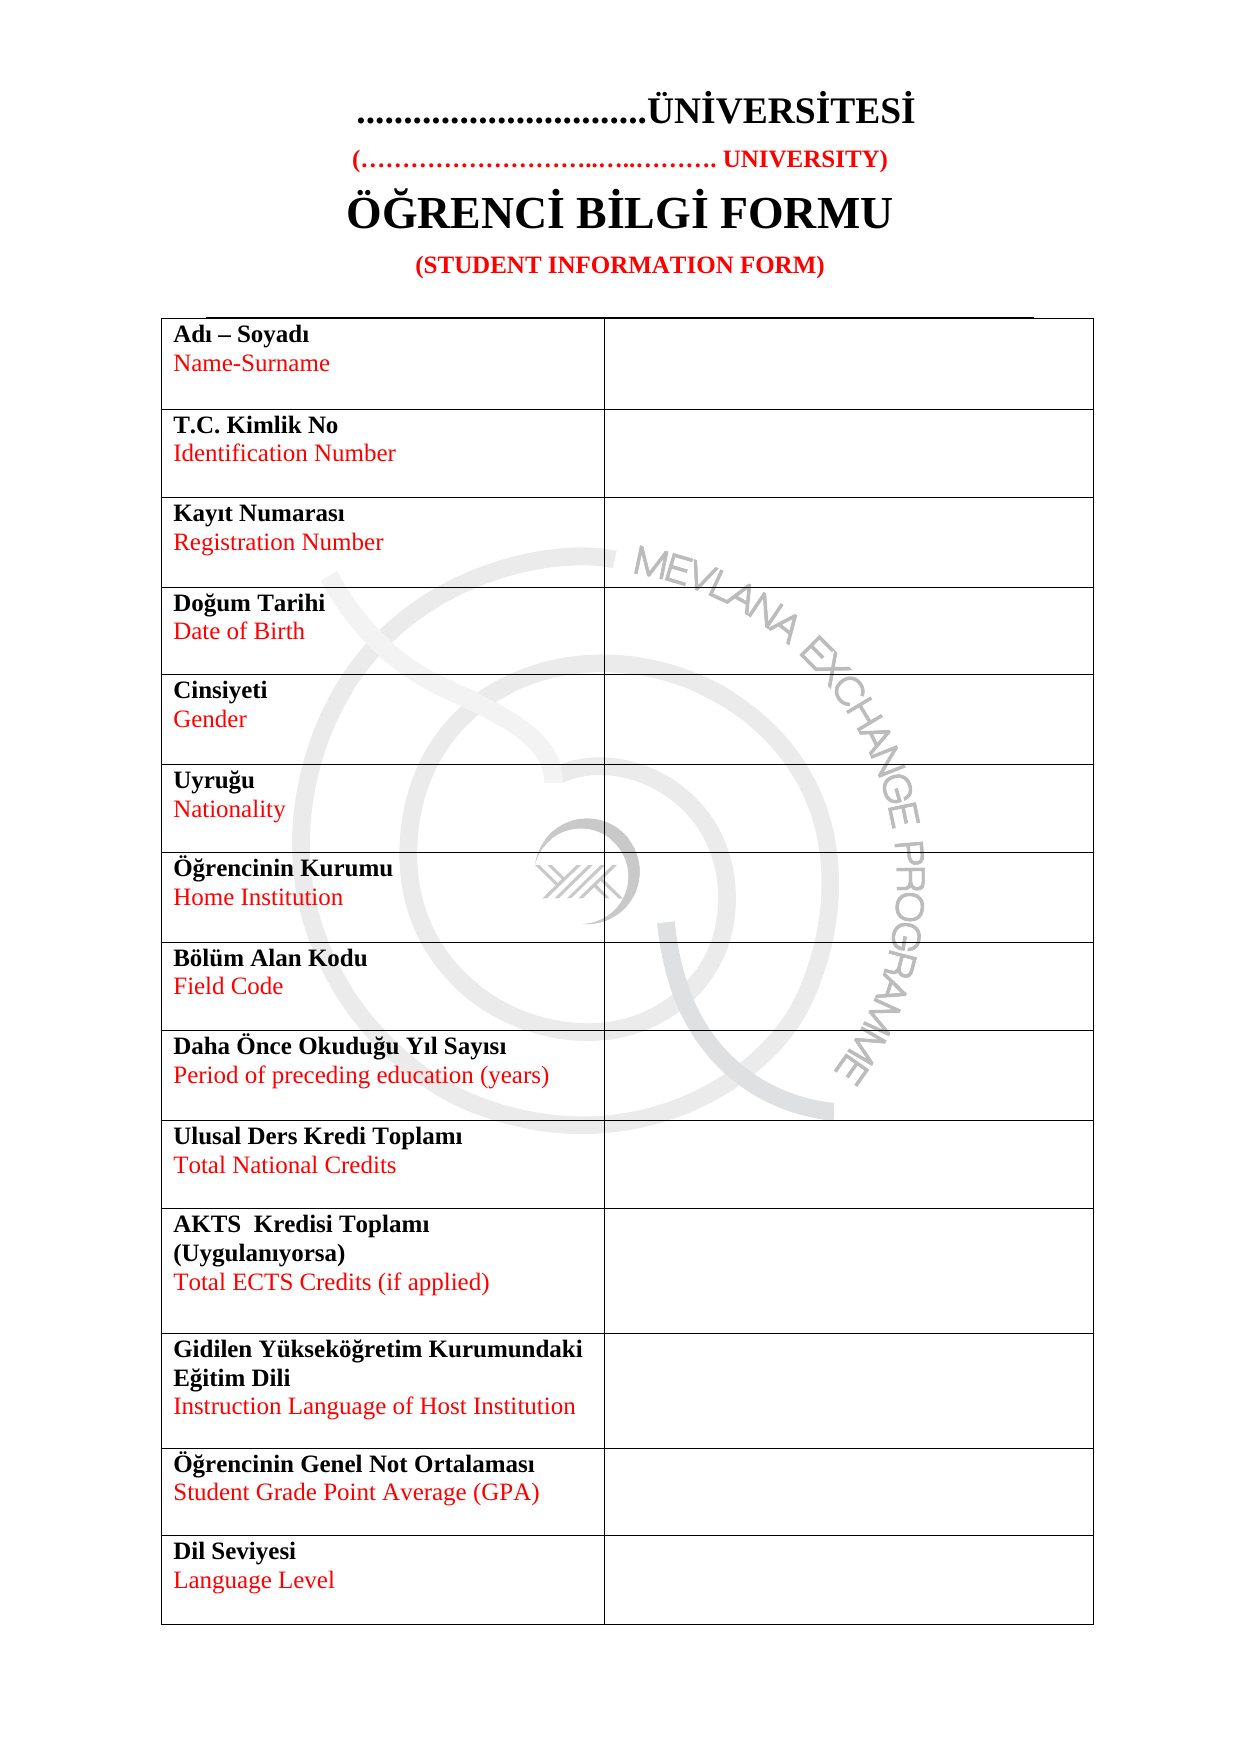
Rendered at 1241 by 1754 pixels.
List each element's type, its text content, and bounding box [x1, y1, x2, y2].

table_cell Gidilen Yükseköğretim Kurumundaki Eğitim Dili Instruction Language of Host Institution [162, 1334, 604, 1448]
table_cell [605, 1536, 1093, 1623]
text ÖĞRENCİ BİLGİ FORMU [206, 185, 1034, 238]
table_cell [605, 675, 1093, 764]
table_cell Öğrencinin Genel Not Ortalaması Student Grade Point Average (GPA) [162, 1449, 604, 1535]
table_cell [605, 1334, 1093, 1448]
table_cell [605, 1121, 1093, 1208]
table_cell Dil Seviyesi Language Level [162, 1536, 604, 1623]
table_cell Öğrencinin Kurumu Home Institution [162, 853, 604, 942]
table_cell [605, 1031, 1093, 1120]
table_cell [605, 498, 1093, 587]
table_cell [605, 943, 1093, 1030]
table_cell [605, 765, 1093, 852]
text ...............................ÜNİVERSİTESİ [281, 88, 1034, 132]
table_cell [605, 588, 1093, 674]
table_cell AKTS Kredisi Toplamı (Uygulanıyorsa) Total ECTS Credits (if applied) [162, 1209, 604, 1333]
table_cell Ulusal Ders Kredi Toplamı Total National Credits [162, 1121, 604, 1208]
table_cell [605, 1209, 1093, 1333]
table_cell Daha Önce Okuduğu Yıl Sayısı Period of preceding education (years) [162, 1031, 604, 1120]
table_cell [605, 410, 1093, 497]
table_cell Uyruğu Nationality [162, 765, 604, 852]
table_cell Doğum Tarihi Date of Birth [162, 588, 604, 674]
table_header Adı – Soyadı Name-Surname Name-Surname [162, 319, 604, 409]
table_cell Kayıt Numarası Registration Number [162, 498, 604, 587]
table_cell Cinsiyeti Gender [162, 675, 604, 764]
table_cell [605, 1449, 1093, 1535]
text (………………………..…..………. UNIVERSITY) [206, 144, 1034, 173]
table_header [605, 319, 1093, 409]
table_cell T.C. Kimlik No Identification Number [162, 410, 604, 497]
table_cell [605, 853, 1093, 942]
text (STUDENT INFORMATION FORM) [206, 251, 1034, 279]
table_cell Bölüm Alan Kodu Field Code [162, 943, 604, 1030]
